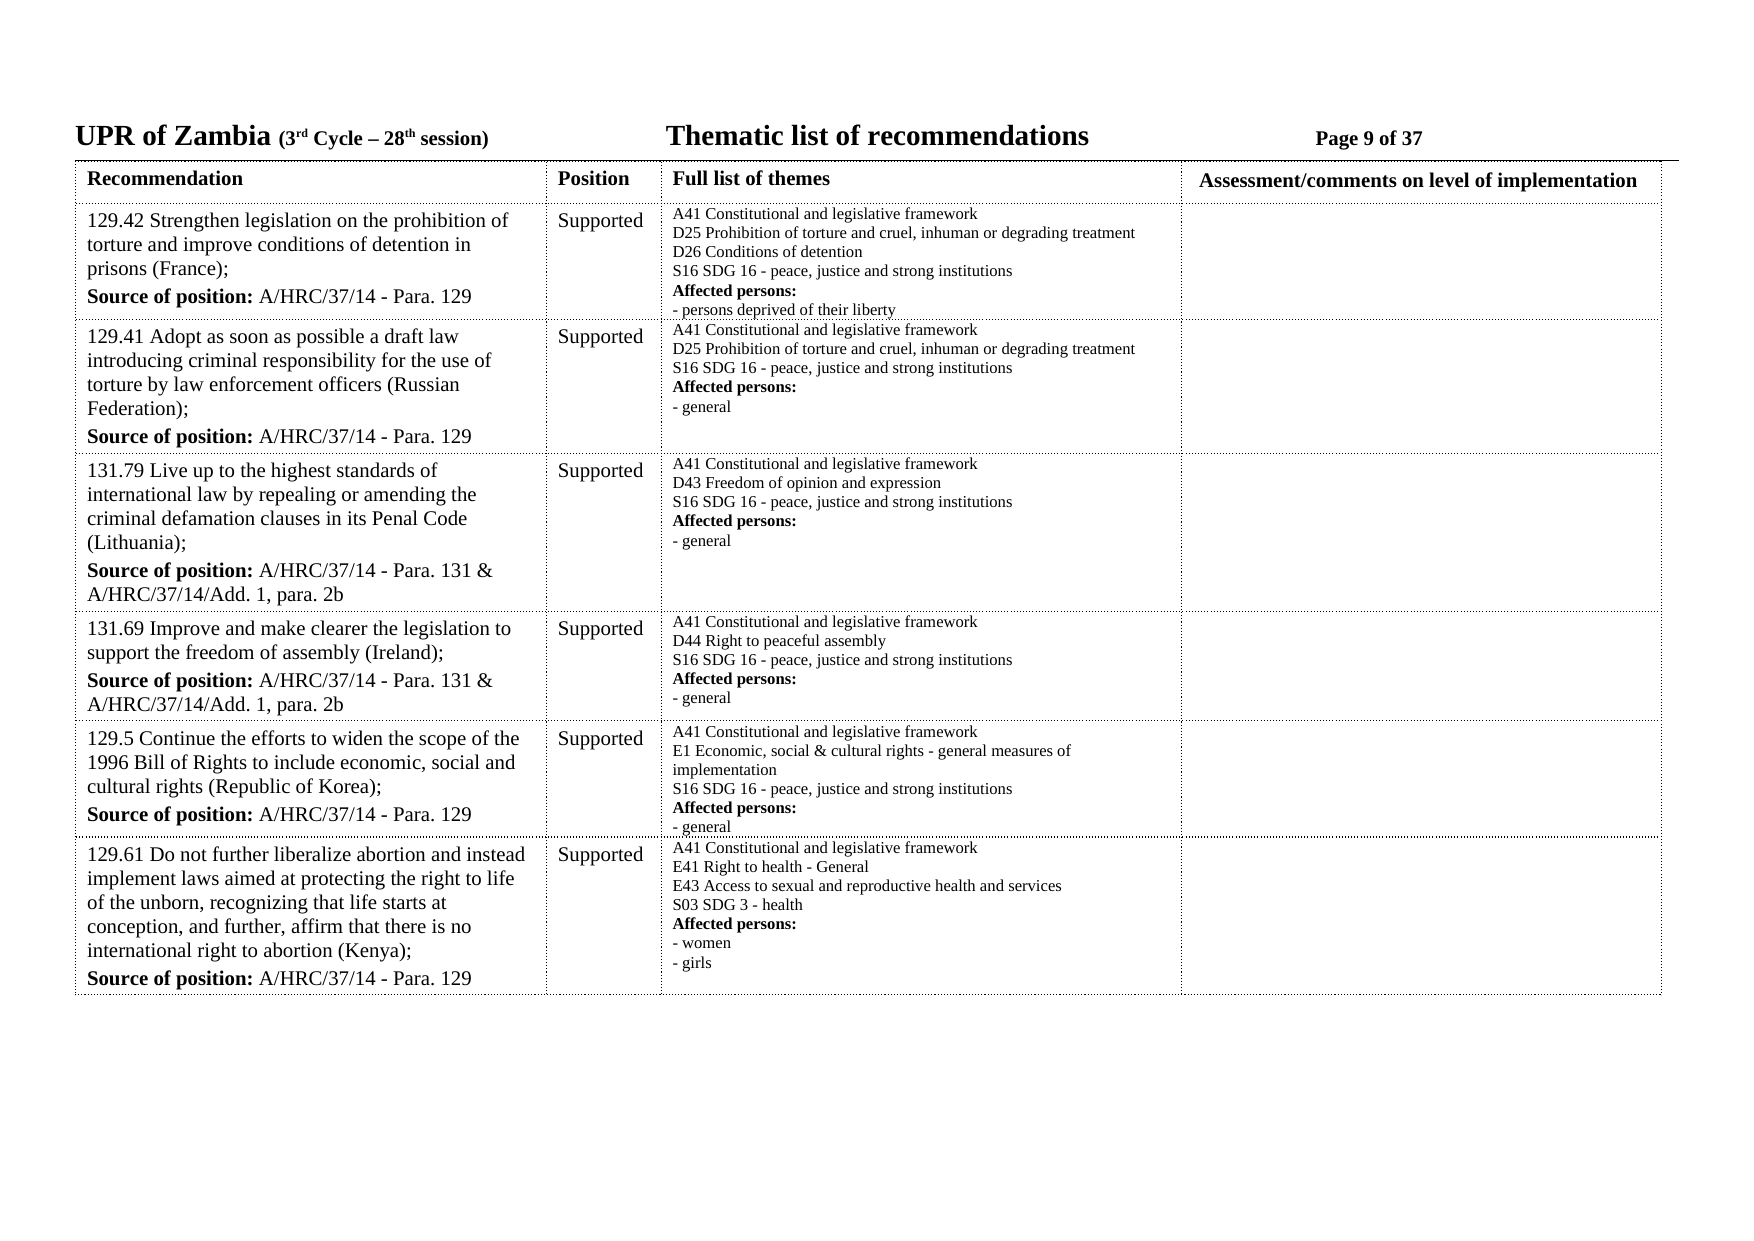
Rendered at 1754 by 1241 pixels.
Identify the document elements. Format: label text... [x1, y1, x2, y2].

table_cell 129.42 Strengthen legislation on the prohibition of torture and improve conditions of detention in prisons (France); Source of position: A/HRC/37/14 - Para. 129 [76, 203, 546, 319]
table_cell 129.5 Continue the efforts to widen the scope of the 1996 Bill of Rights to include economic, social and cultural rights (Republic of Korea); Source of position: A/HRC/37/14 - Para. 129 [76, 720, 546, 836]
table_cell 131.69 Improve and make clearer the legislation to support the freedom of assembly (Ireland); Source of position: A/HRC/37/14 - Para. 131 & A/HRC/37/14/Add. 1, para. 2b [76, 611, 546, 720]
table_header Recommendation [76, 161, 546, 203]
table_cell A41 Constitutional and legislative framework D43 Freedom of opinion and expression S16 SDG 16 - peace, justice and strong institutions Affected persons: - general [661, 453, 1182, 611]
table_header Assessment/comments on level of implementation [1182, 161, 1661, 203]
table_cell Supported [546, 611, 661, 720]
table_cell [1182, 453, 1661, 611]
table_cell 129.41 Adopt as soon as possible a draft law introducing criminal responsibility for the use of torture by law enforcement officers (Russian Federation); Source of position: A/HRC/37/14 - Para. 129 [76, 319, 546, 453]
table_cell [1182, 720, 1661, 836]
table_cell Supported [546, 720, 661, 836]
table_header Position [546, 161, 661, 203]
table_cell A41 Constitutional and legislative framework D25 Prohibition of torture and cruel, inhuman or degrading treatment D26 Conditions of detention S16 SDG 16 - peace, justice and strong institutions Affected persons: - persons deprived of their liberty [661, 203, 1182, 319]
table_cell A41 Constitutional and legislative framework D44 Right to peaceful assembly S16 SDG 16 - peace, justice and strong institutions Affected persons: - general [661, 611, 1182, 720]
table_cell Supported [546, 453, 661, 611]
table_header Full list of themes [661, 161, 1182, 203]
table_cell 129.61 Do not further liberalize abortion and instead implement laws aimed at protecting the right to life of the unborn, recognizing that life starts at conception, and further, affirm that there is no international right to abortion (Kenya); Source of position: A/HRC/37/14 - Para. 129 [76, 836, 546, 994]
table_cell Supported [546, 203, 661, 319]
table_cell [1182, 836, 1661, 994]
table_cell Supported [546, 836, 661, 994]
table_cell [1182, 203, 1661, 319]
table_cell A41 Constitutional and legislative framework D25 Prohibition of torture and cruel, inhuman or degrading treatment S16 SDG 16 - peace, justice and strong institutions Affected persons: - general [661, 319, 1182, 453]
table_cell [1182, 319, 1661, 453]
table_cell Supported [546, 319, 661, 453]
table_cell [1182, 611, 1661, 720]
table_cell A41 Constitutional and legislative framework E41 Right to health - General E43 Access to sexual and reproductive health and services S03 SDG 3 - health Affected persons: - women - girls [661, 836, 1182, 994]
table_cell 131.79 Live up to the highest standards of international law by repealing or amending the criminal defamation clauses in its Penal Code (Lithuania); Source of position: A/HRC/37/14 - Para. 131 & A/HRC/37/14/Add. 1, para. 2b [76, 453, 546, 611]
table_cell A41 Constitutional and legislative framework E1 Economic, social & cultural rights - general measures of implementation S16 SDG 16 - peace, justice and strong institutions Affected persons: - general [661, 720, 1182, 836]
